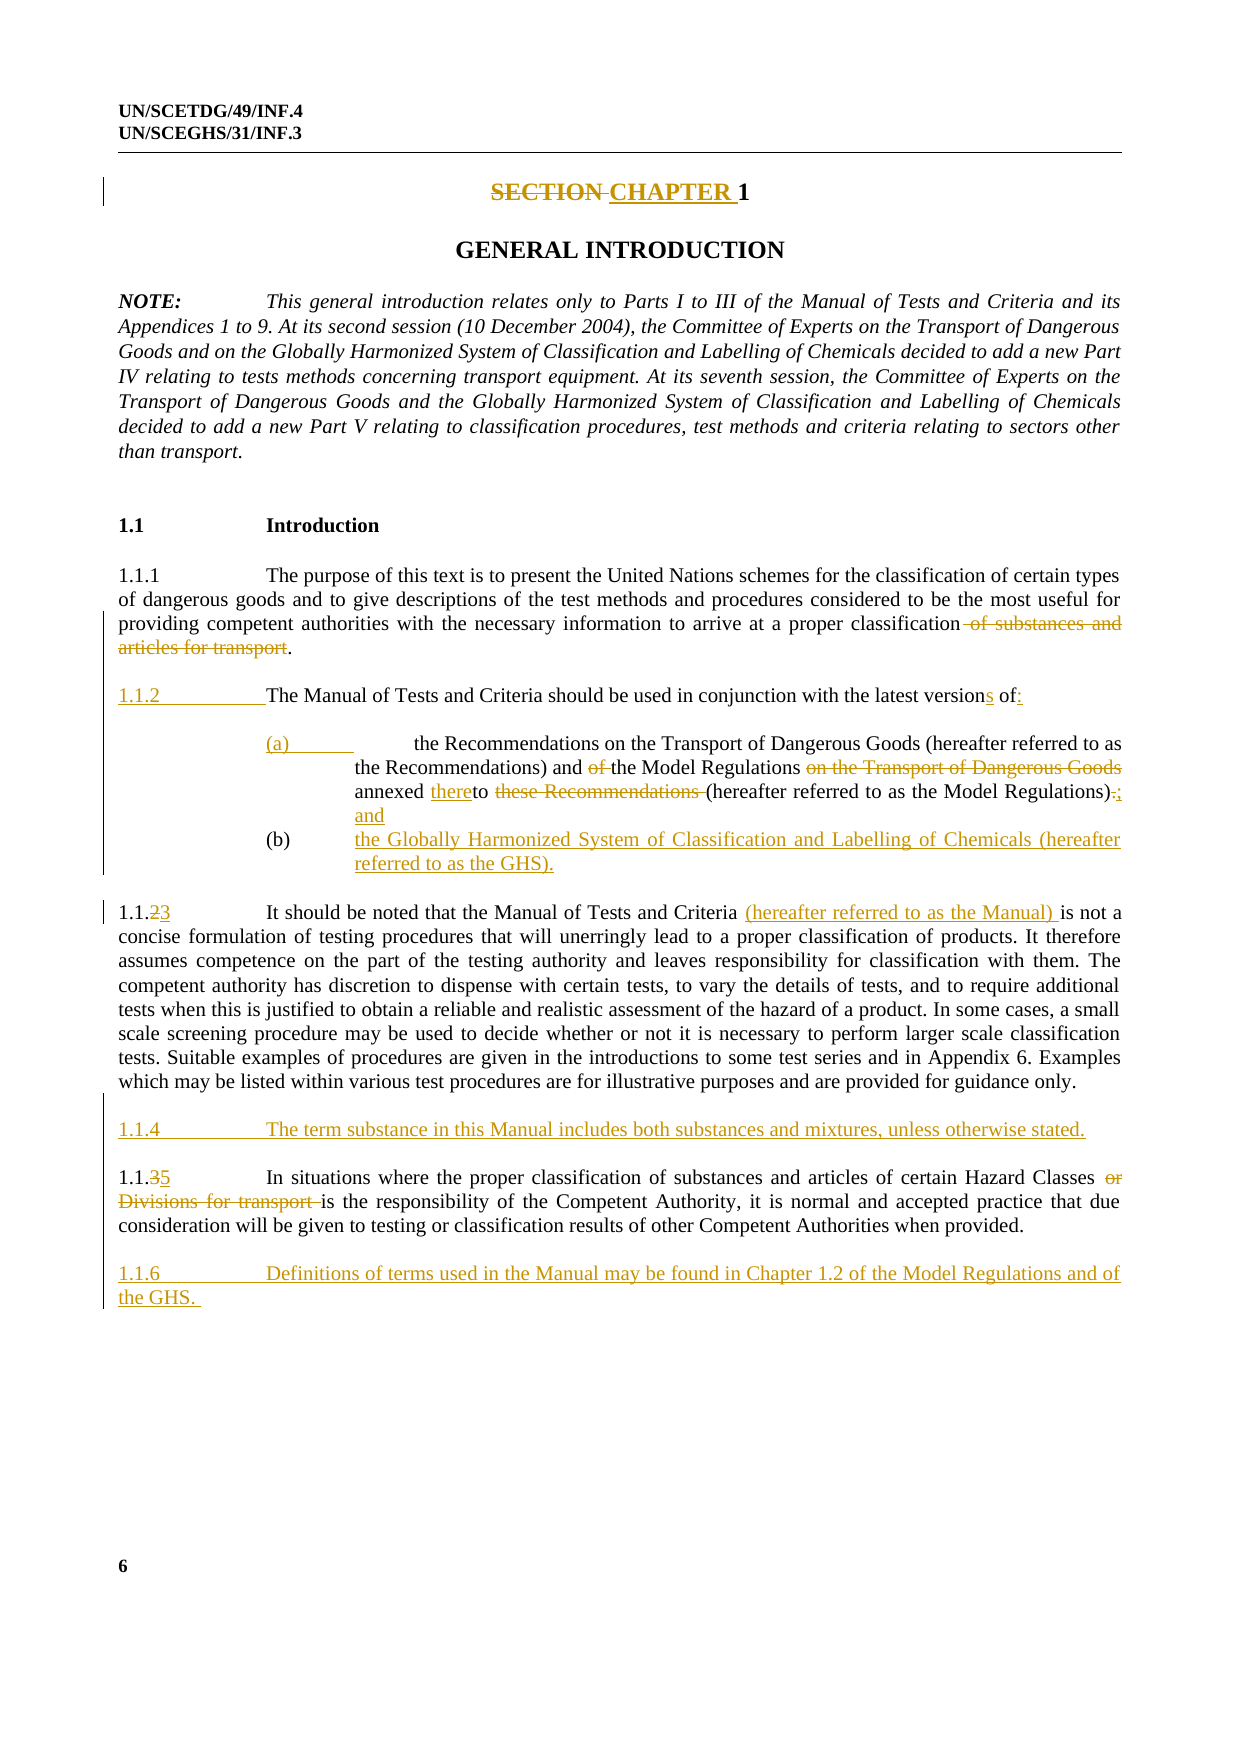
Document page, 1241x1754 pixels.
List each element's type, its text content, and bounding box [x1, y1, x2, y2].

subtitle 1 GENERAL INTRODUCTION [118, 177, 1122, 263]
text 1.1.1 The purpose of this text is to present the United Nations schemes for the classification of certain types of dangerous goods and to give descriptions of the test methods and procedures considered to be the most useful for providing competent authorities with the necessary information to arrive at a proper classification. [118, 562, 1122, 659]
subtitle 1.1 Introduction [118, 513, 1122, 537]
text The Manual of Tests and Criteria should be used in conjunction with the latest version of [118, 683, 1122, 707]
list the Recommendations on the Transport of Dangerous Goods (hereafter referred to as the Recommendations) and the Model Regulations annexed to (hereafter referred to as the Model Regulations) [266, 731, 1122, 827]
text NOTE: This general introduction relates only to Parts I to III of the Manual of Tests and Criteria and its Appendices 1 to 9. At its second session (10 December 2004), the Committee of Experts on the Transport of Dangerous Goods and on the Globally Harmonized System of Classification and Labelling of Chemicals decided to add a new Part IV relating to tests methods concerning transport equipment. At its seventh session, the Committee of Experts on the Transport of Dangerous Goods and the Globally Harmonized System of Classification and Labelling of Chemicals decided to add a new Part V relating to classification procedures, test methods and criteria relating to sectors other than transport. [118, 288, 1122, 463]
text 1.1. In situations where the proper classification of substances and articles of certain Hazard Classes is the responsibility of the Competent Authority, it is normal and accepted practice that due consideration will be given to testing or classification results of other Competent Authorities when provided. [118, 1165, 1122, 1237]
text 1.1. It should be noted that the Manual of Tests and Criteria is not a concise formulation of testing procedures that will unerringly lead to a proper classification of products. It therefore assumes competence on the part of the testing authority and leaves responsibility for classification with them. The competent authority has discretion to dispense with certain tests, to vary the details of tests, and to require additional tests when this is justified to obtain a reliable and realistic assessment of the hazard of a product. In some cases, a small scale screening procedure may be used to decide whether or not it is necessary to perform larger scale classification tests. Suitable examples of procedures are given in the introductions to some test series and in Appendix 6. Examples which may be listed within various test procedures are for illustrative purposes and are provided for guidance only. [118, 900, 1122, 1093]
